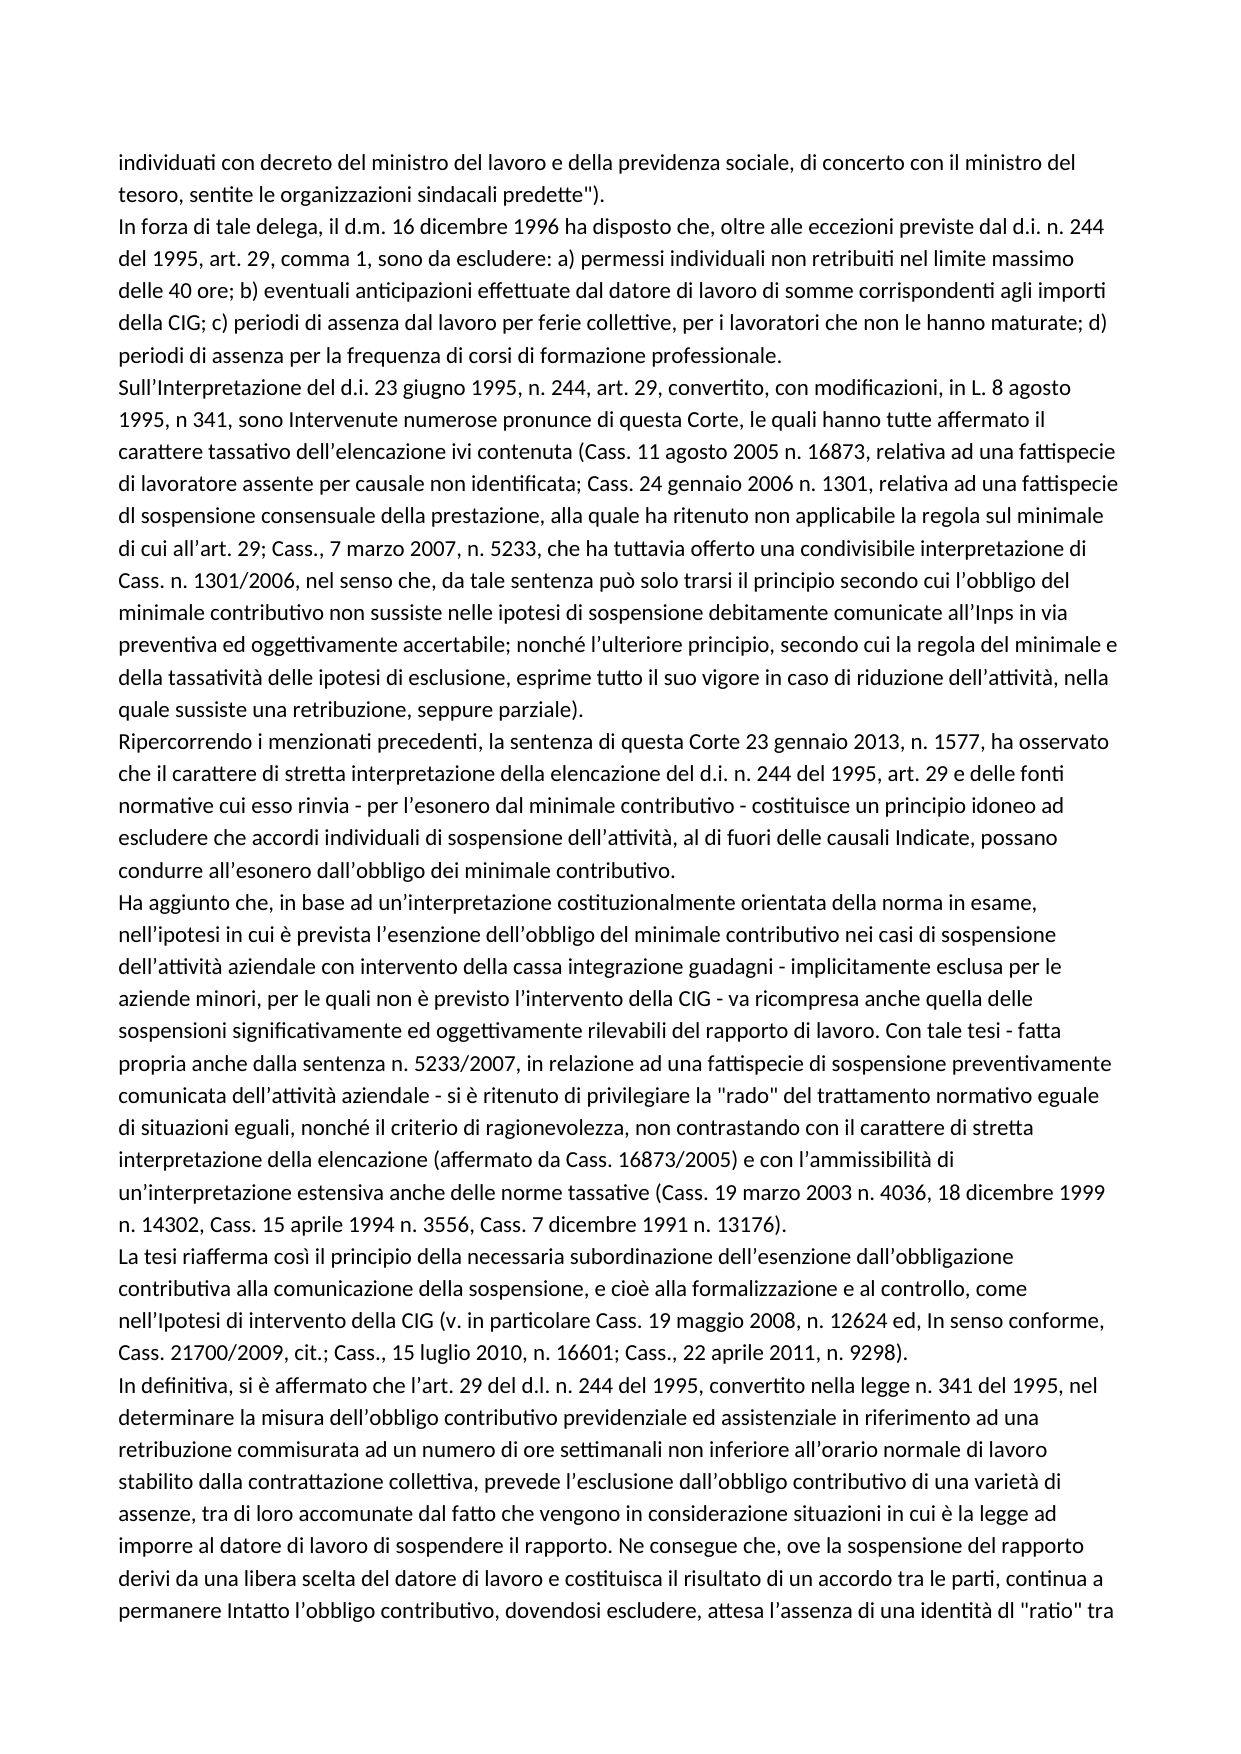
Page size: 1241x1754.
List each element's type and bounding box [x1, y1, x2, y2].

text [118, 148, 1122, 1624]
